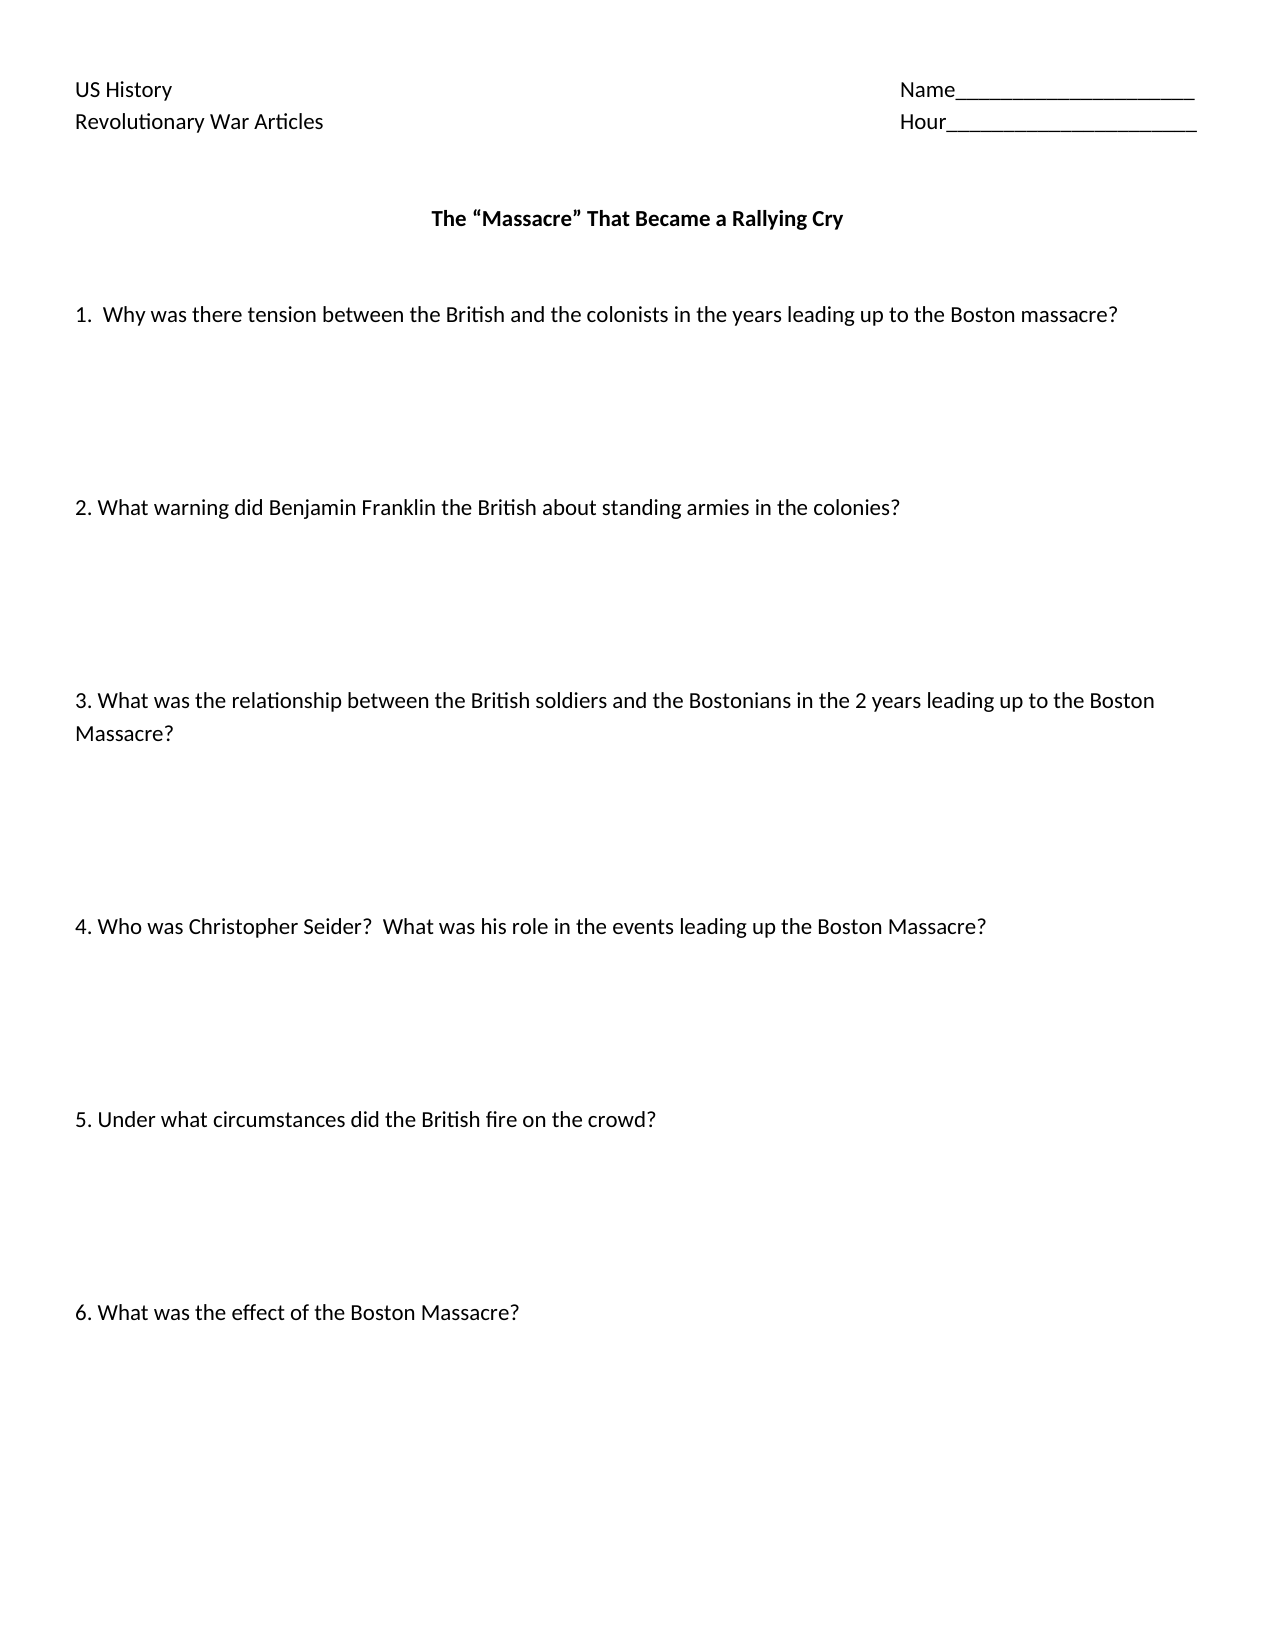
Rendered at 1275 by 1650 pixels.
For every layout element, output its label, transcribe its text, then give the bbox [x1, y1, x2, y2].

text 2. What warning did Benjamin Franklin the British about standing armies in the colonies? [75, 493, 1200, 521]
text The “Massacre” That Became a Rallying Cry [75, 204, 1200, 232]
text 6. What was the effect of the Boston Massacre? [75, 1298, 1200, 1326]
text 5. Under what circumstances did the British fire on the crowd? [75, 1105, 1200, 1133]
text 4. Who was Christopher Seider? What was his role in the events leading up the Boston Massacre? [75, 912, 1200, 940]
text Revolutionary War Articles Hour______________________ [75, 107, 1200, 135]
text 3. What was the relationship between the British soldiers and the Bostonians in the 2 years leading up to the Boston Massacre? [75, 687, 1200, 747]
text 1. Why was there tension between the British and the colonists in the years leading up to the Boston massacre? [75, 300, 1200, 328]
text US History Name_____________________ [75, 75, 1200, 103]
